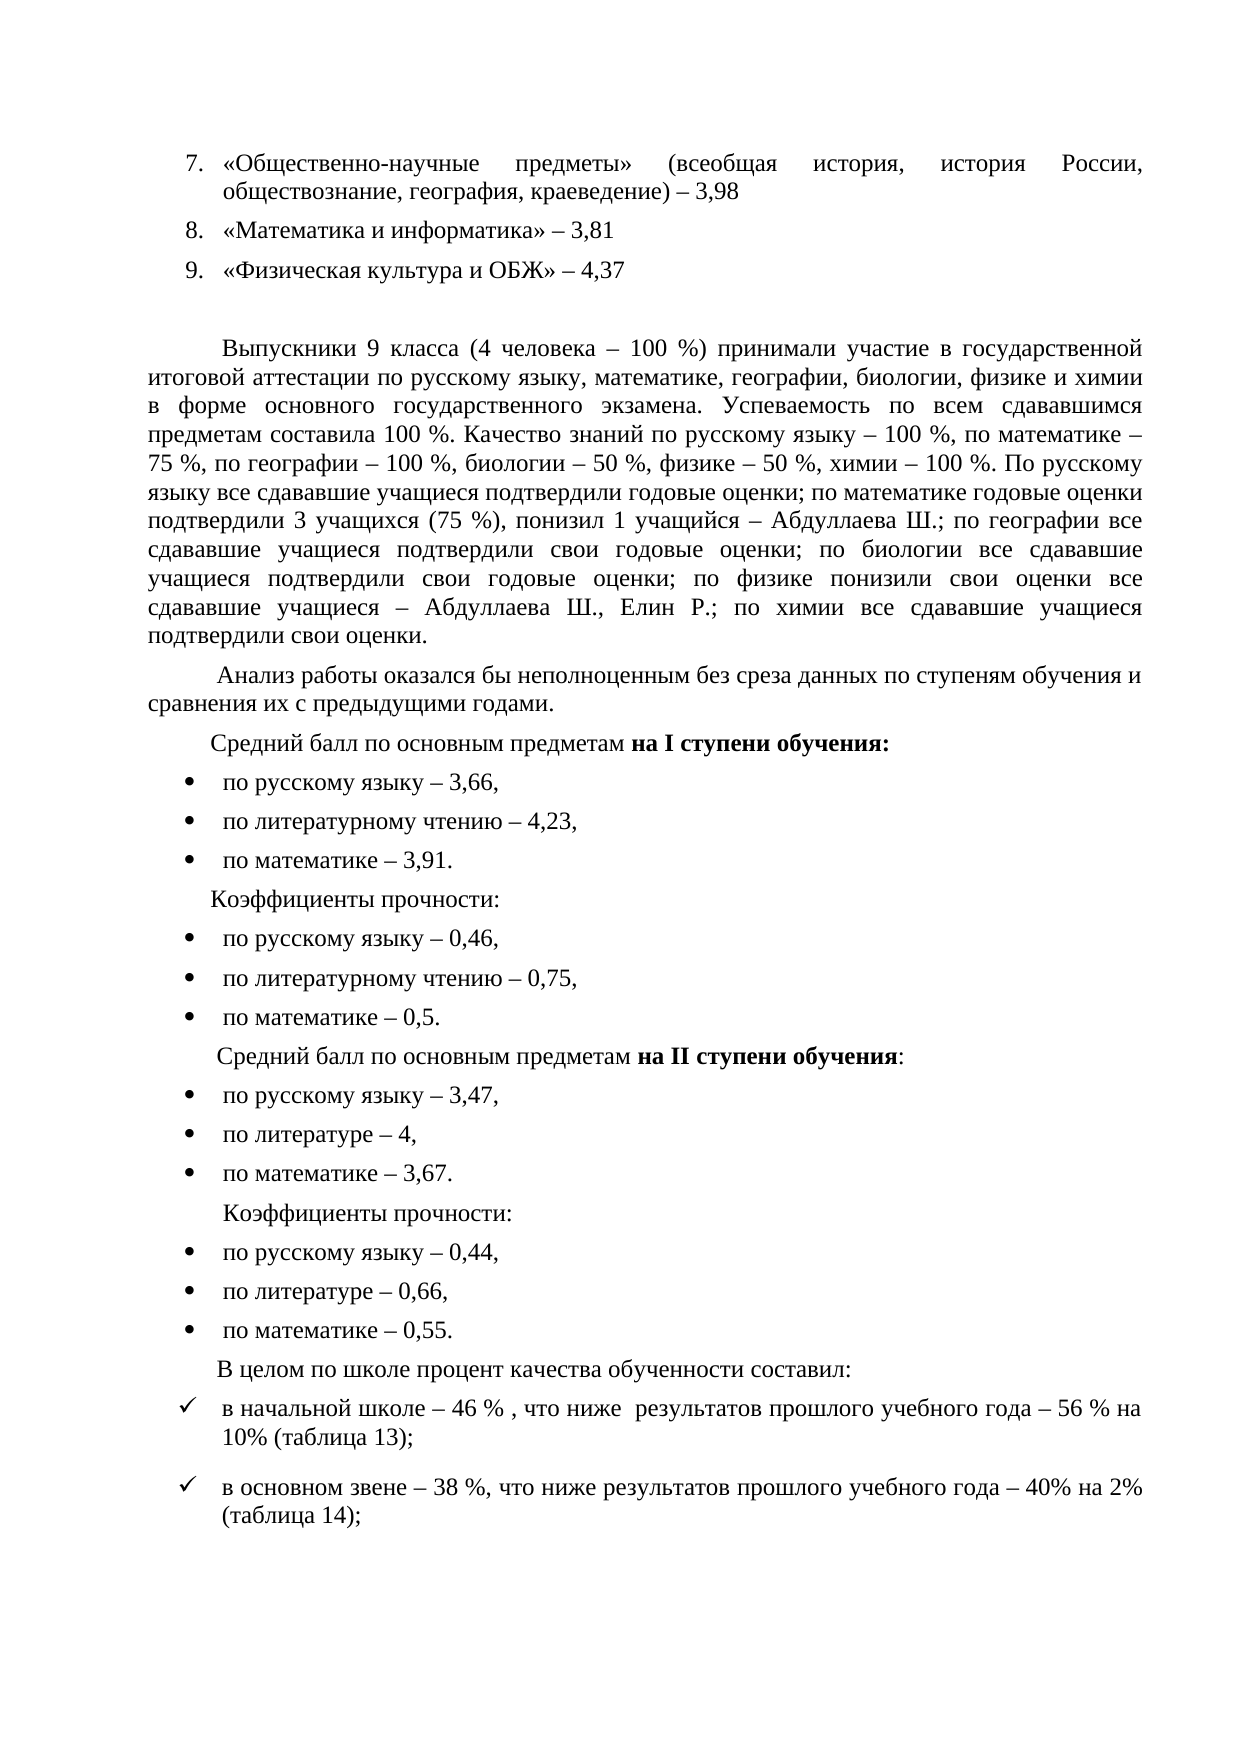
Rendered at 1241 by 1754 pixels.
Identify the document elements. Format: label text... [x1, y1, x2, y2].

list «Физическая культура и ОБЖ» – 4,37 [185, 255, 1144, 283]
text Коэффициенты прочности: [148, 1198, 1144, 1226]
list по русскому языку – 3,66, [185, 767, 1144, 796]
list по литературному чтению – 4,23, [185, 806, 1144, 835]
text Средний балл по основным предметам на II ступени обучения: [148, 1041, 1144, 1070]
text Выпускники 9 класса (4 человека – 100 %) принимали участие в государственной итоговой аттестации по русскому языку, математике, географии, биологии, физике и химии в форме основного государственного экзамена. Успеваемость по всем сдававшимся предметам составила 100 %. Качество знаний по русскому языку – 100 %, по математике – 75 %, по географии – 100 %, биологии – 50 %, физике – 50 %, химии – 100 %. По русскому языку все сдававшие учащиеся подтвердили годовые оценки; по математике годовые оценки подтвердили 3 учащихся (75 %), понизил 1 учащийся – Абдуллаева Ш.; по географии все сдававшие учащиеся подтвердили свои годовые оценки; по биологии все сдававшие учащиеся подтвердили свои годовые оценки; по физике понизили свои оценки все сдававшие учащиеся – Абдуллаева Ш., Елин Р.; по химии все сдававшие учащиеся подтвердили свои оценки. [148, 333, 1144, 649]
text Коэффициенты прочности: [148, 884, 1144, 913]
list по математике – 3,91. [185, 845, 1144, 874]
text Анализ работы оказался бы неполноценным без среза данных по ступеням обучения и сравнения их с предыдущими годами. [148, 660, 1144, 717]
list по математике – 0,55. [185, 1315, 1144, 1344]
list по математике – 0,5. [185, 1002, 1144, 1031]
list по литературе – 0,66, [185, 1276, 1144, 1305]
list по литературному чтению – 0,75, [185, 963, 1144, 991]
list «Общественно-научные предметы» (всеобщая история, история России, обществознание, география, краеведение) – 3,98 [185, 148, 1144, 205]
text В целом по школе процент качества обученности составил: [148, 1354, 1144, 1383]
list по русскому языку – 0,44, [185, 1237, 1144, 1266]
list по русскому языку – 3,47, [185, 1080, 1144, 1109]
list по литературе – 4, [185, 1119, 1144, 1148]
list «Математика и информатика» – 3,81 [185, 216, 1144, 244]
list по математике – 3,67. [185, 1158, 1188, 1187]
list в основном звене – 38 %, что ниже результатов прошлого учебного года – 40% на 2% (таблица 14); [177, 1472, 1144, 1529]
list в начальной школе – 46 % , что ниже результатов прошлого учебного года – 56 % на 10% (таблица 13); [177, 1393, 1144, 1451]
text Средний балл по основным предметам на I ступени обучения: [148, 728, 1144, 756]
list по русскому языку – 0,46, [185, 923, 1144, 952]
